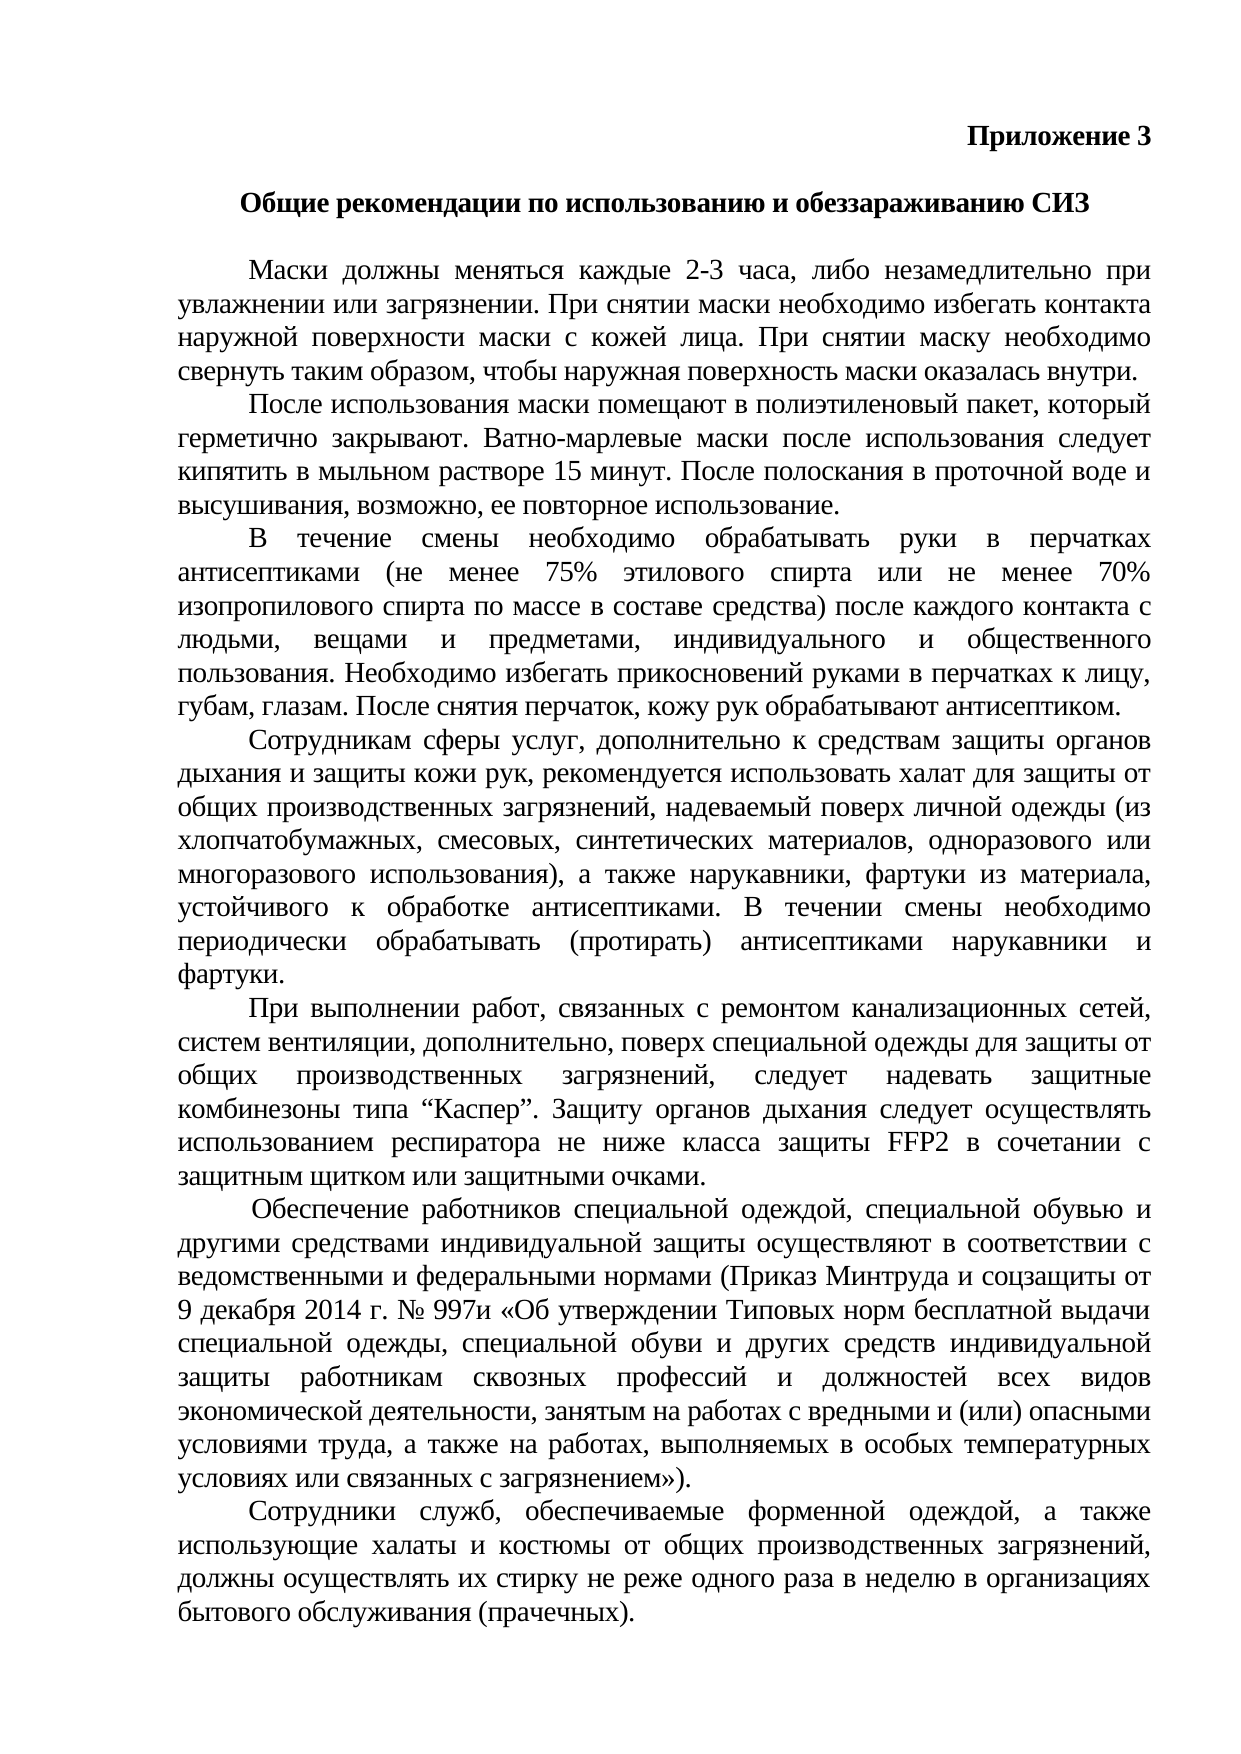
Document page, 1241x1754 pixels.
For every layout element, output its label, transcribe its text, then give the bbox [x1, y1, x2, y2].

text При выполнении работ, связанных с ремонтом канализационных сетей, систем вентиляции, дополнительно, поверх специальной одежды для защиты от общих производственных загрязнений, следует надевать защитные комбинезоны типа “Каспер”. Защиту органов дыхания следует осуществлять использованием респиратора не ниже класса защиты FFP2 в сочетании с защитным щитком или защитными очками. [177, 990, 1152, 1191]
text Сотрудникам сферы услуг, дополнительно к средствам защиты органов дыхания и защиты кожи рук, рекомендуется использовать халат для защиты от общих производственных загрязнений, надеваемый поверх личной одежды (из хлопчатобумажных, смесовых, синтетических материалов, одноразового или многоразового использования), а также нарукавники, фартуки из материала, устойчивого к обработке антисептиками. В течении смены необходимо периодически обрабатывать (протирать) антисептиками нарукавники и фартуки. [177, 722, 1152, 990]
text Общие рекомендации по использованию и обеззараживанию СИЗ [177, 185, 1152, 219]
text Сотрудники служб, обеспечиваемые форменной одеждой, а также использующие халаты и костюмы от общих производственных загрязнений, должны осуществлять их стирку не реже одного раза в неделю в организациях бытового обслуживания (прачечных). [177, 1493, 1152, 1627]
text Обеспечение работников специальной одеждой, специальной обувью и другими средствами индивидуальной защиты осуществляют в соответствии с ведомственными и федеральными нормами (Приказ Минтруда и соцзащиты от 9 декабря 2014 г. № 997и «Об утверждении Типовых норм бесплатной выдачи специальной одежды, специальной обуви и других средств индивидуальной защиты работникам сквозных профессий и должностей всех видов экономической деятельности, занятым на работах с вредными и (или) опасными условиями труда, а также на работах, выполняемых в особых температурных условиях или связанных с загрязнением»). [177, 1191, 1152, 1493]
text Приложение 3 [177, 118, 1152, 152]
text Маски должны меняться каждые 2-3 часа, либо незамедлительно при увлажнении или загрязнении. При снятии маски необходимо избегать контакта наружной поверхности маски с кожей лица. При снятии маску необходимо свернуть таким образом, чтобы наружная поверхность маски оказалась внутри. [177, 252, 1152, 386]
text В течение смены необходимо обрабатывать руки в перчатках антисептиками (не менее 75% этилового спирта или не менее 70% изопропилового спирта по массе в составе средства) после каждого контакта с людьми, вещами и предметами, индивидуального и общественного пользования. Необходимо избегать прикосновений руками в перчатках к лицу, губам, глазам. После снятия перчаток, кожу рук обрабатывают антисептиком. [177, 521, 1152, 722]
text После использования маски помещают в полиэтиленовый пакет, который герметично закрывают. Ватно-марлевые маски после использования следует кипятить в мыльном растворе 15 минут. После полоскания в проточной воде и высушивания, возможно, ее повторное использование. [177, 386, 1152, 521]
